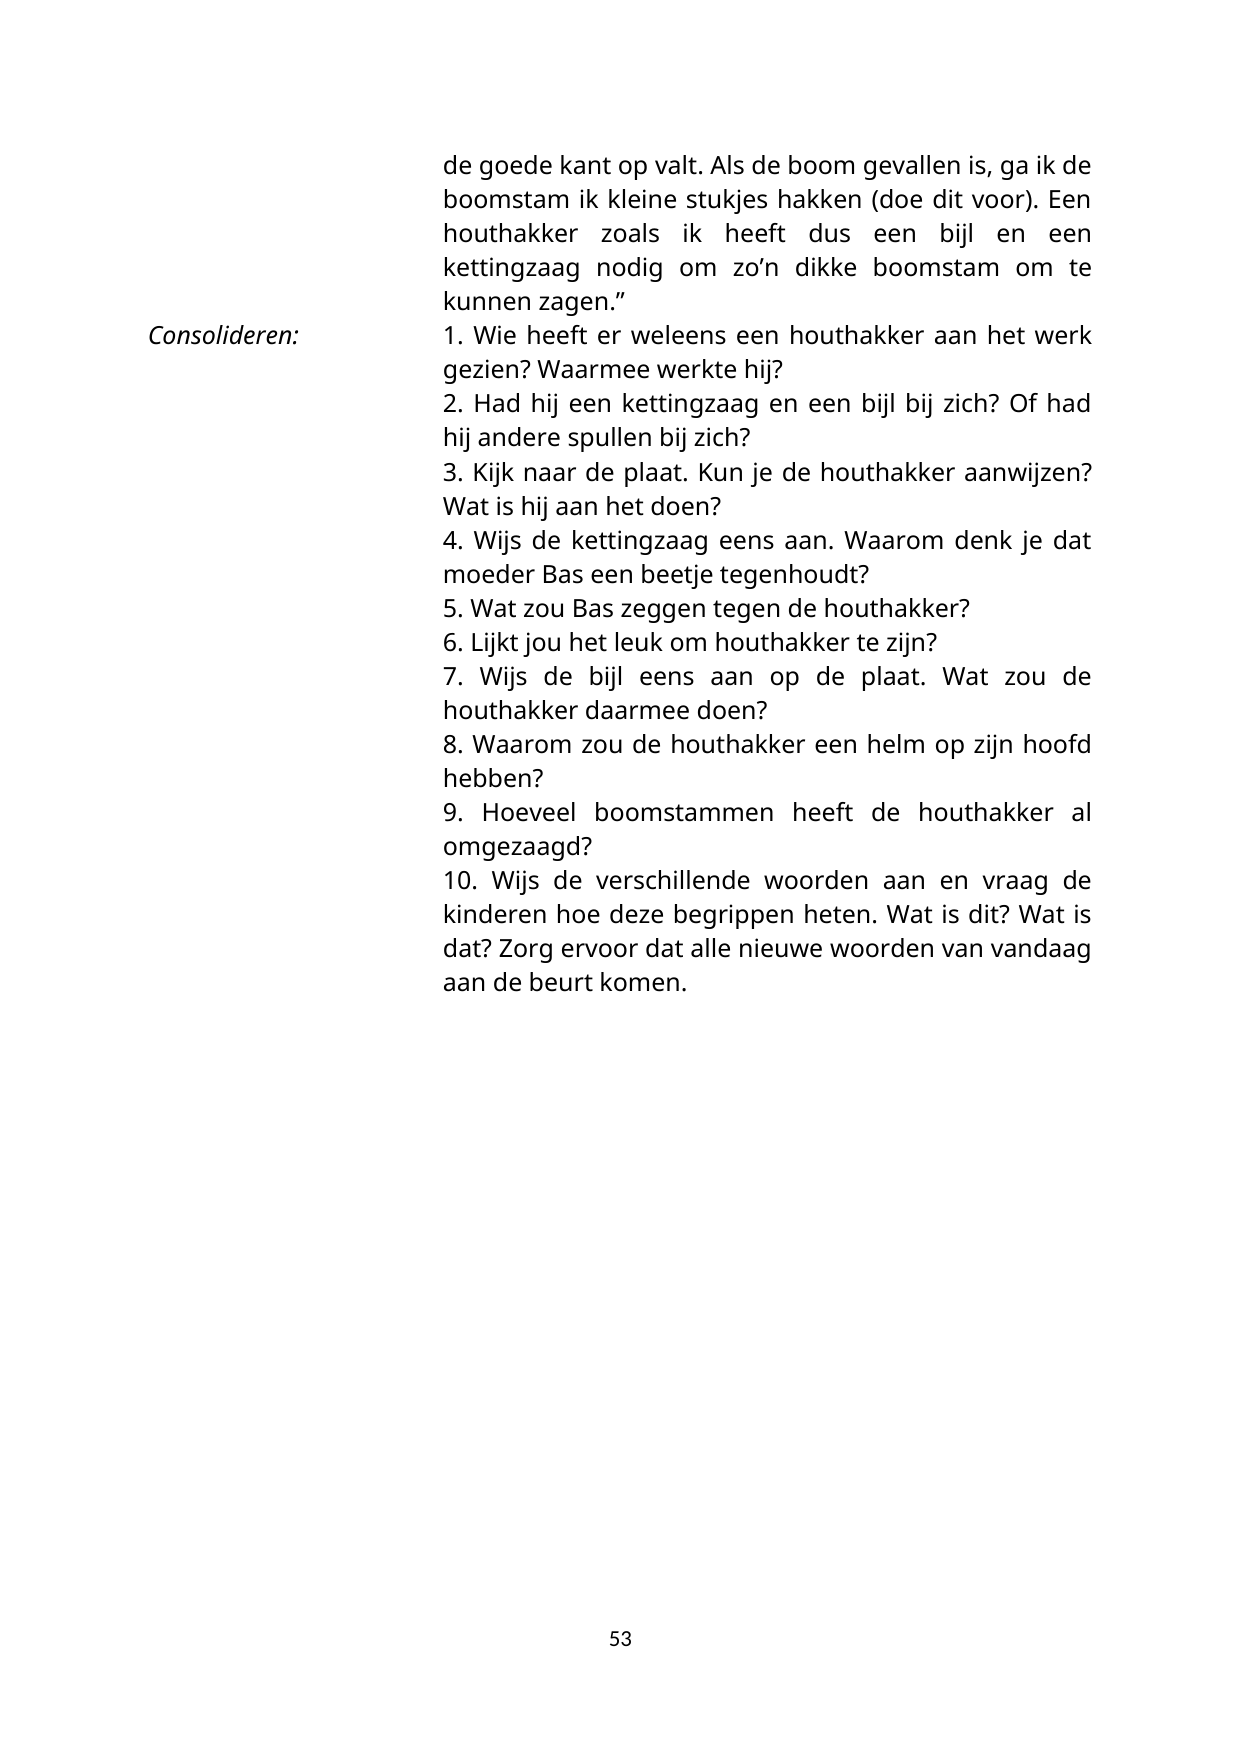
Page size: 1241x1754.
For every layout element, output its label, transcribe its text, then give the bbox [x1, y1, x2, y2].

text 4. Wijs de kettingzaag eens aan. Waarom denk je dat moeder Bas een beetje tegenhoudt? [148, 522, 1093, 590]
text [148, 148, 1093, 318]
text 8. Waarom zou de houthakker een helm op zijn hoofd hebben? [148, 727, 1093, 795]
text 5. Wat zou Bas zeggen tegen de houthakker? [148, 590, 1093, 624]
text 9. Hoeveel boomstammen heeft de houthakker al omgezaagd? [148, 795, 1093, 863]
text 10. Wijs de verschillende woorden aan en vraag de kinderen hoe deze begrippen heten. Wat is dit? Wat is dat? Zorg ervoor dat alle nieuwe woorden van vandaag aan de beurt komen. [148, 863, 1093, 999]
text Consolideren: 1. Wie heeft er weleens een houthakker aan het werk gezien? Waarmee werkte hij? [148, 318, 1093, 386]
text 3. Kijk naar de plaat. Kun je de houthakker aanwijzen? Wat is hij aan het doen? [148, 454, 1093, 522]
text 7. Wijs de bijl eens aan op de plaat. Wat zou de houthakker daarmee doen? [148, 658, 1093, 727]
text 2. Had hij een kettingzaag en een bijl bij zich? Of had hij andere spullen bij zich? [148, 386, 1093, 454]
text 6. Lijkt jou het leuk om houthakker te zijn? [148, 624, 1093, 658]
